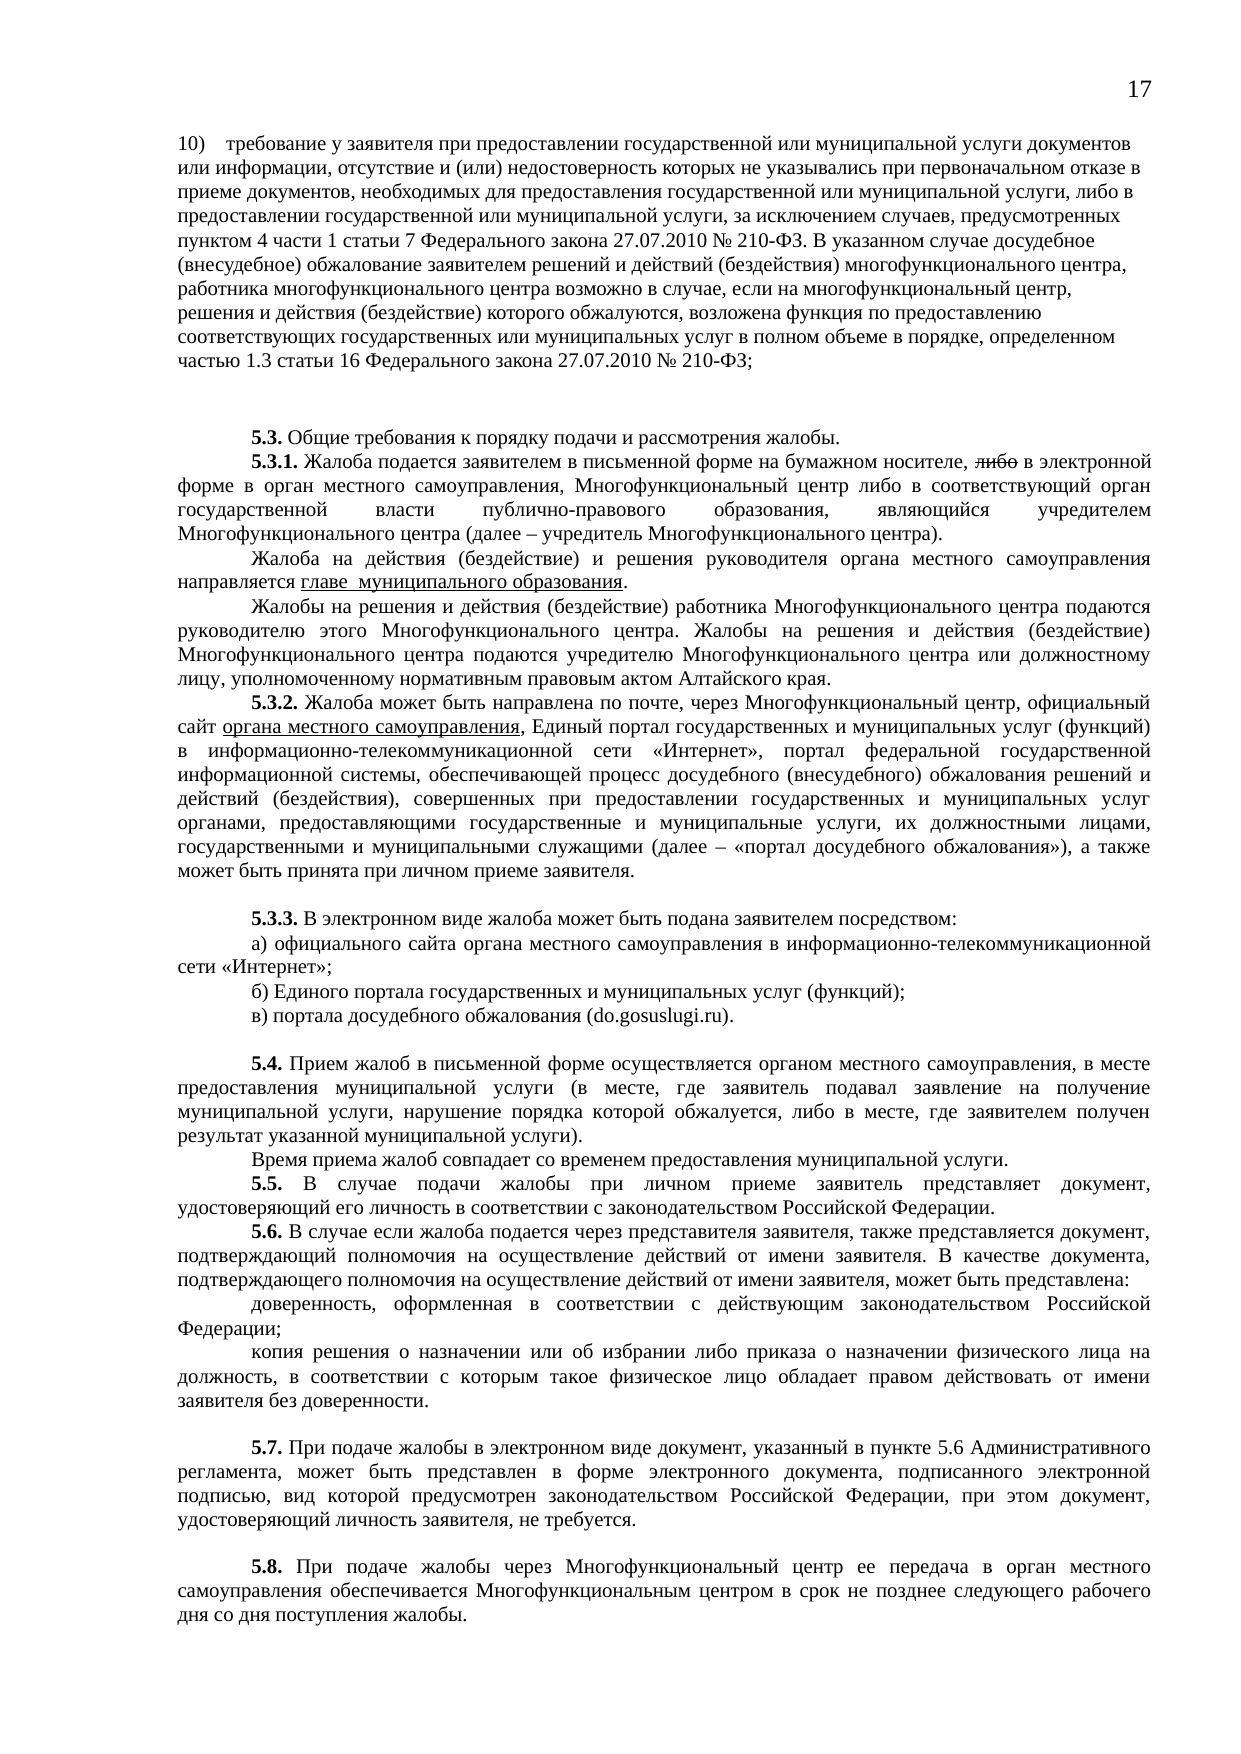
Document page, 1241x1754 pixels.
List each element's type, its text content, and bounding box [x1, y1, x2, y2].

text 5.3.2. Жалоба может быть направлена по почте, через Многофункциональный центр, официальный сайт органа местного самоуправления, Единый портал государственных и муниципальных услуг (функций) в информационно-телекоммуникационной сети «Интернет», портал федеральной государственной информационной системы, обеспечивающей процесс досудебного (внесудебного) обжалования решений и действий (бездействия), совершенных при предоставлении государственных и муниципальных услуг органами, предоставляющими государственные и муниципальные услуги, их должностными лицами, государственными и муниципальными служащими (далее – «портал досудебного обжалования»), а также может быть принята при личном приеме заявителя. [177, 690, 1152, 882]
text 5.3.1. Жалоба подается заявителем в письменной форме на бумажном носителе, либо в электронной форме в орган местного самоуправления, Многофункциональный центр либо в соответствующий орган государственной власти публично-правового образования, являющийся учредителем Многофункционального центра (далее – учредитель Многофункционального центра). [177, 449, 1152, 545]
text 5.3. Общие требования к порядку подачи и рассмотрения жалобы. [177, 425, 1152, 449]
text доверенность, оформленная в соответствии с действующим законодательством Российской Федерации; [177, 1291, 1152, 1339]
text Время приема жалоб совпадает со временем предоставления муниципальной услуги. [177, 1147, 1152, 1171]
text 5.5. В случае подачи жалобы при личном приеме заявитель представляет документ, удостоверяющий его личность в соответствии с законодательством Российской Федерации. [177, 1171, 1152, 1219]
text в) портала досудебного обжалования (do.gosuslugi.ru). [177, 1003, 1152, 1027]
text 5.3.3. В электронном виде жалоба может быть подана заявителем посредством: [177, 906, 1152, 930]
text копия решения о назначении или об избрании либо приказа о назначении физического лица на должность, в соответствии с которым такое физическое лицо обладает правом действовать от имени заявителя без доверенности. [177, 1339, 1152, 1412]
text Жалобы на решения и действия (бездействие) работника Многофункционального центра подаются руководителю этого Многофункционального центра. Жалобы на решения и действия (бездействие) Многофункционального центра подаются учредителю Многофункционального центра или должностному лицу, уполномоченному нормативным правовым актом Алтайского края. [177, 593, 1152, 690]
text а) официального сайта органа местного самоуправления в информационно-телекоммуникационной сети «Интернет»; [177, 930, 1152, 978]
text 5.4. Прием жалоб в письменной форме осуществляется органом местного самоуправления, в месте предоставления муниципальной услуги (в месте, где заявитель подавал заявление на получение муниципальной услуги, нарушение порядка которой обжалуется, либо в месте, где заявителем получен результат указанной муниципальной услуги). [177, 1051, 1152, 1147]
text 5.8. При подаче жалобы через Многофункциональный центр ее передача в орган местного самоуправления обеспечивается Многофункциональным центром в срок не позднее следующего рабочего дня со дня поступления жалобы. [177, 1554, 1152, 1626]
text 5.7. При подаче жалобы в электронном виде документ, указанный в пункте 5.6 Административного регламента, может быть представлен в форме электронного документа, подписанного электронной подписью, вид которой предусмотрен законодательством Российской Федерации, при этом документ, удостоверяющий личность заявителя, не требуется. [177, 1434, 1152, 1531]
text б) Единого портала государственных и муниципальных услуг (функций); [177, 978, 1152, 1003]
text 10) требование у заявителя при предоставлении государственной или муниципальной услуги документов или информации, отсутствие и (или) недостоверность которых не указывались при первоначальном отказе в приеме документов, необходимых для предоставления государственной или муниципальной услуги, либо в предоставлении государственной или муниципальной услуги, за исключением случаев, предусмотренных пунктом 4 части 1 статьи 7 Федерального закона 27.07.2010 № 210-ФЗ. В указанном случае досудебное (внесудебное) обжалование заявителем решений и действий (бездействия) многофункционального центра, работника многофункционального центра возможно в случае, если на многофункциональный центр, решения и действия (бездействие) которого обжалуются, возложена функция по предоставлению соответствующих государственных или муниципальных услуг в полном объеме в порядке, определенном частью 1.3 статьи 16 Федерального закона 27.07.2010 № 210-ФЗ; [177, 131, 1152, 372]
text 5.6. В случае если жалоба подается через представителя заявителя, также представляется документ, подтверждающий полномочия на осуществление действий от имени заявителя. В качестве документа, подтверждающего полномочия на осуществление действий от имени заявителя, может быть представлена: [177, 1219, 1152, 1291]
text Жалоба на действия (бездействие) и решения руководителя органа местного самоуправления направляется главе муниципального образования. [177, 545, 1152, 593]
